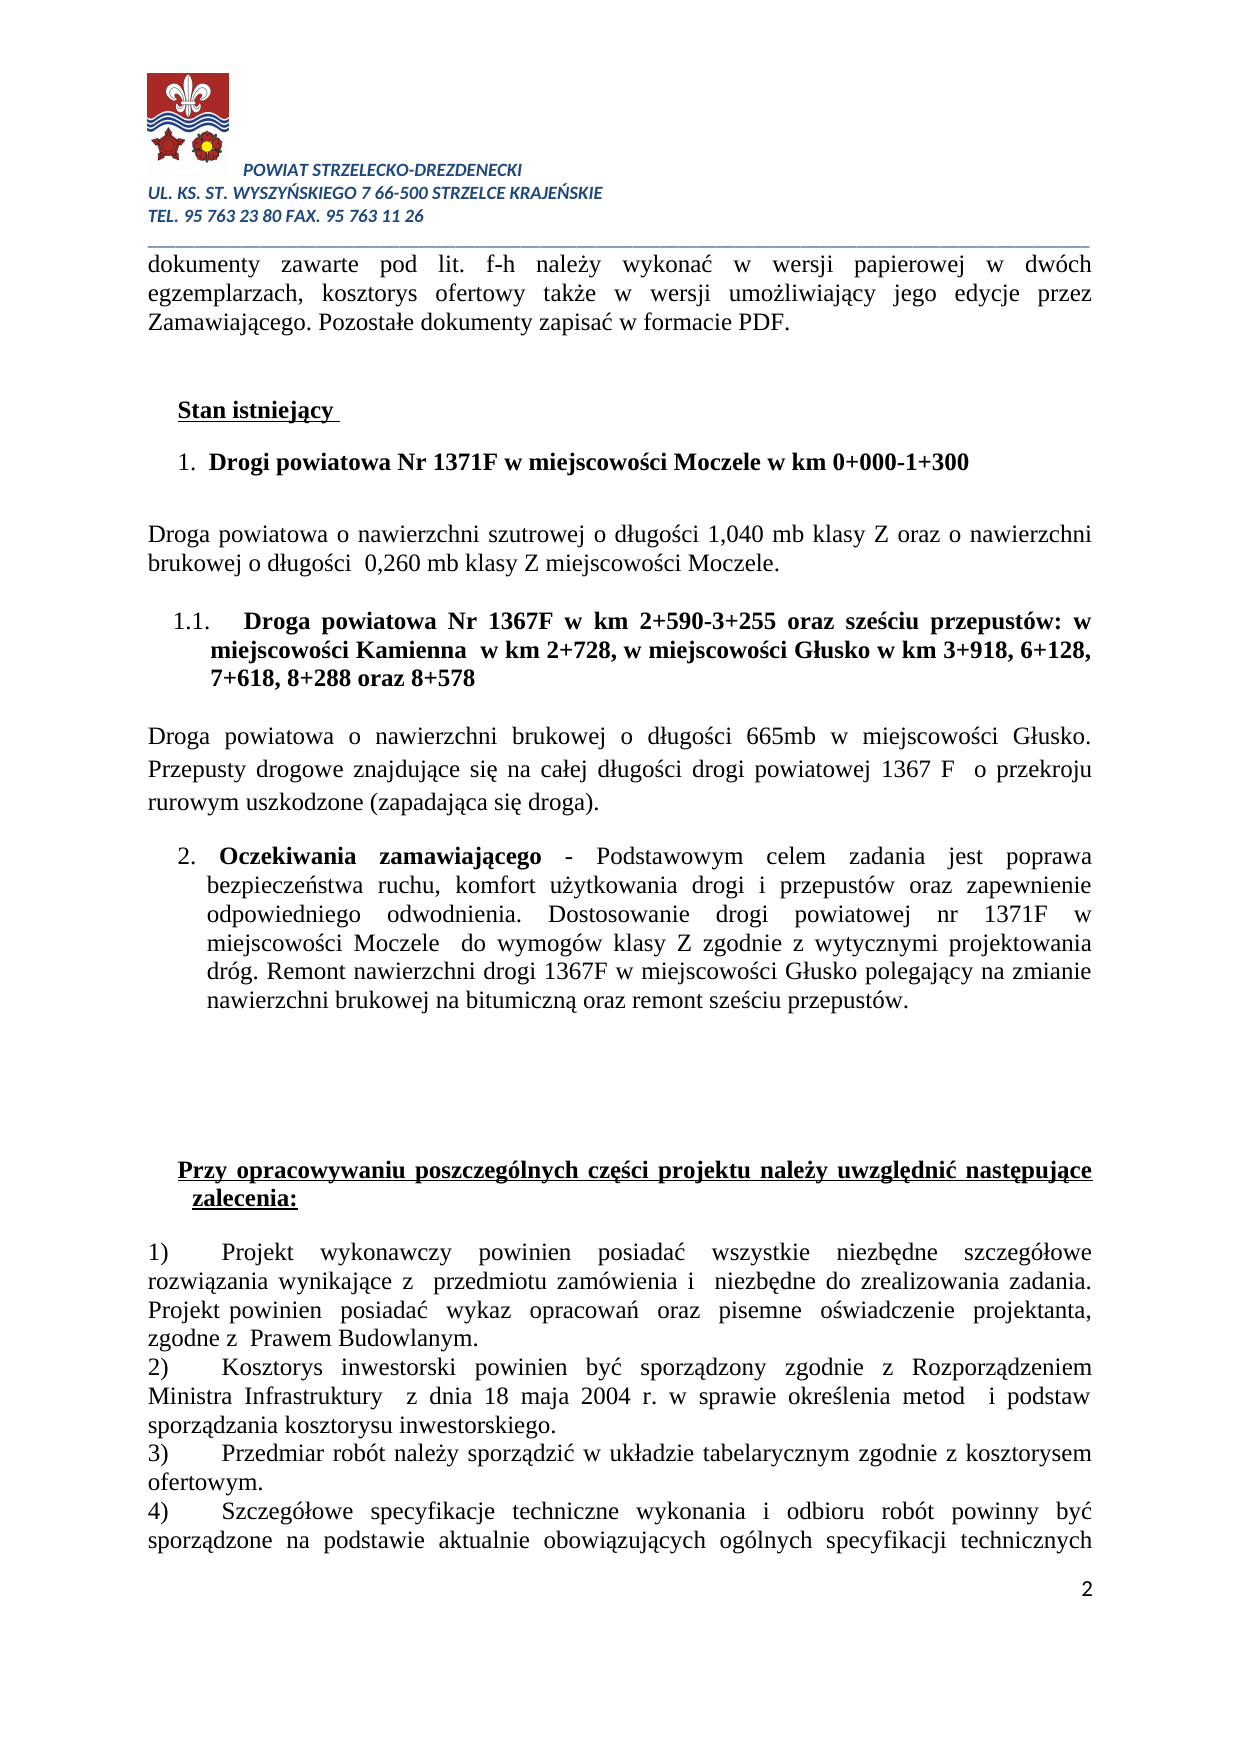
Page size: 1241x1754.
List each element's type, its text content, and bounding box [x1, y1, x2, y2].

text Przy opracowywaniu poszczególnych części projektu należy uwzględnić następujące zalecenia: [177, 1181, 1093, 1212]
list Kosztorys inwestorski powinien być sporządzony zgodnie z Rozporządzeniem Ministra Infrastruktury z dnia 18 maja 2004 r. w sprawie określenia metod i podstaw sporządzania kosztorysu inwestorskiego. [148, 1352, 1093, 1438]
text Droga powiatowa o nawierzchni brukowej o długości 665mb w miejscowości Głusko. Przepusty drogowe znajdujące się na całej długości drogi powiatowej 1367 F o przekroju rurowym uszkodzone (zapadająca się droga). [148, 721, 1093, 816]
list Droga powiatowa Nr 1367F w km 2+590-3+255 oraz sześciu przepustów: w miejscowości Kamienna w km 2+728, w miejscowości Głusko w km 3+918, 6+128, 7+618, 8+288 oraz 8+578 [173, 606, 1093, 692]
text 2. Oczekiwania zamawiającego - Podstawowym celem zadania jest poprawa bezpieczeństwa ruchu, komfort użytkowania drogi i przepustów oraz zapewnienie odpowiedniego odwodnienia. Dostosowanie drogi powiatowej nr 1371F w miejscowości Moczele do wymogów klasy Z zgodnie z wytycznymi projektowania dróg. Remont nawierzchni drogi 1367F w miejscowości Głusko polegający na zmianie nawierzchni brukowej na bitumiczną oraz remont sześciu przepustów. [177, 841, 1093, 1014]
list Przedmiar robót należy sporządzić w układzie tabelarycznym zgodnie z kosztorysem ofertowym. [148, 1438, 1093, 1496]
text Droga powiatowa o nawierzchni szutrowej o długości 1,040 mb klasy Z oraz o nawierzchni brukowej o długości 0,260 mb klasy Z miejscowości Moczele. [148, 519, 1093, 577]
text Przy opracowywaniu poszczególnych części projektu należy uwzględnić następujące zalecenia: [177, 1155, 1093, 1180]
text Stan istniejący [148, 396, 1093, 424]
picture [147, 73, 229, 176]
text 1. Drogi powiatowa Nr 1371F w miejscowości Moczele w km 0+000-1+300 [148, 447, 1093, 476]
list Projekt wykonawczy powinien posiadać wszystkie niezbędne szczegółowe rozwiązania wynikające z przedmiotu zamówienia i niezbędne do zrealizowania zadania. Projekt powinien posiadać wykaz opracowań oraz pisemne oświadczenie projektanta, zgodne z Prawem Budowlanym. [148, 1237, 1093, 1352]
